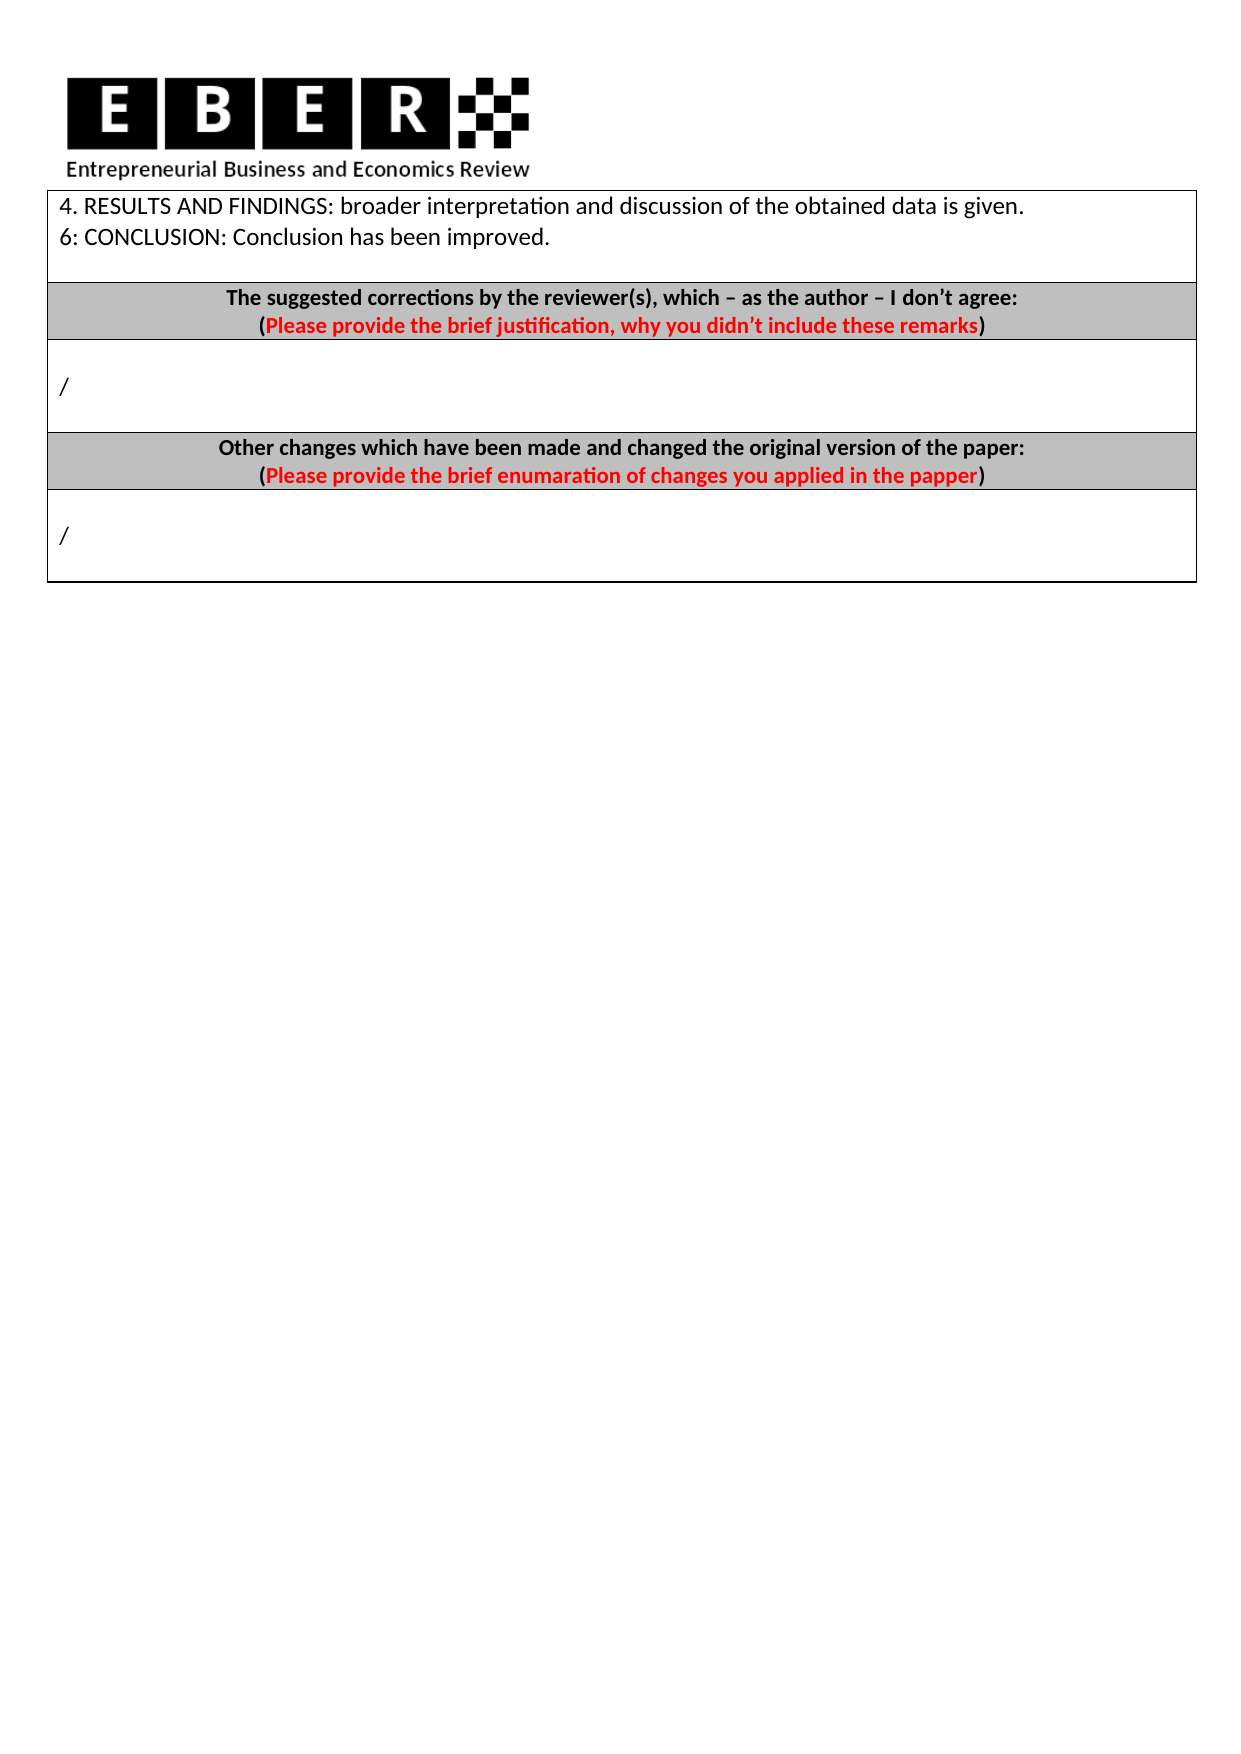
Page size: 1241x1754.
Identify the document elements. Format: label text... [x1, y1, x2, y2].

table_cell / [48, 340, 1196, 432]
table_cell / [48, 490, 1196, 581]
table_cell Other changes which have been made and changed the original version of the paper: (Please provide the brief enumaration of changes you applied in the papper) [48, 433, 1196, 489]
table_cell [48, 191, 1196, 282]
table_cell The suggested corrections by the reviewer(s), which – as the author – I don’t agree: (Please provide the brief justification, why you didn’t include these remarks) [48, 283, 1196, 339]
